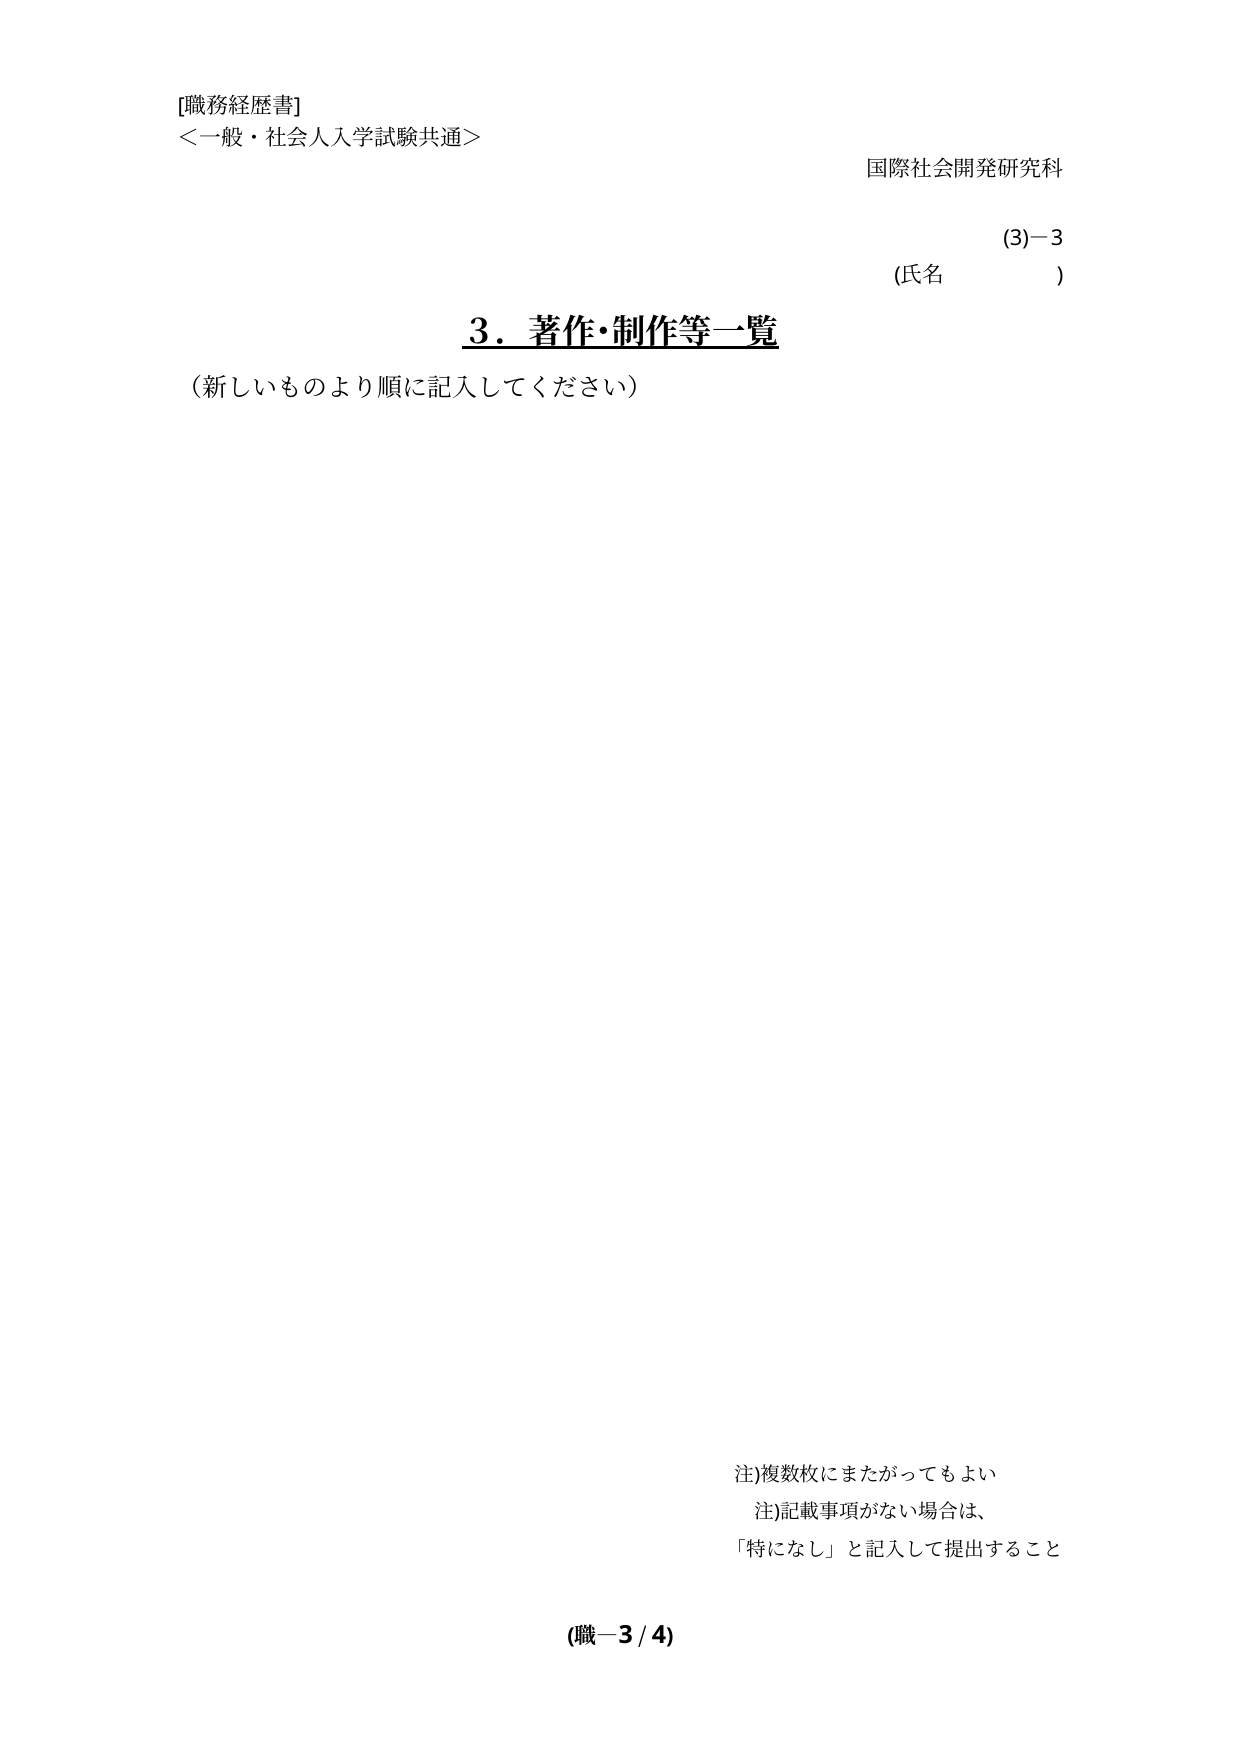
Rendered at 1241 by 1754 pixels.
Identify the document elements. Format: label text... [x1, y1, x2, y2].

text ３．著作･制作等一覧 [177, 292, 1063, 367]
text 注)複数枚にまたがってもよい [177, 1454, 997, 1492]
text 「特になし」と記入して提出すること [177, 1529, 1063, 1567]
text 注)記載事項がない場合は、 [177, 1492, 997, 1529]
text （新しいものより順に記入してください） [177, 367, 1063, 404]
text (3)－3 [177, 217, 1063, 254]
text (氏名 ) [177, 254, 1063, 292]
